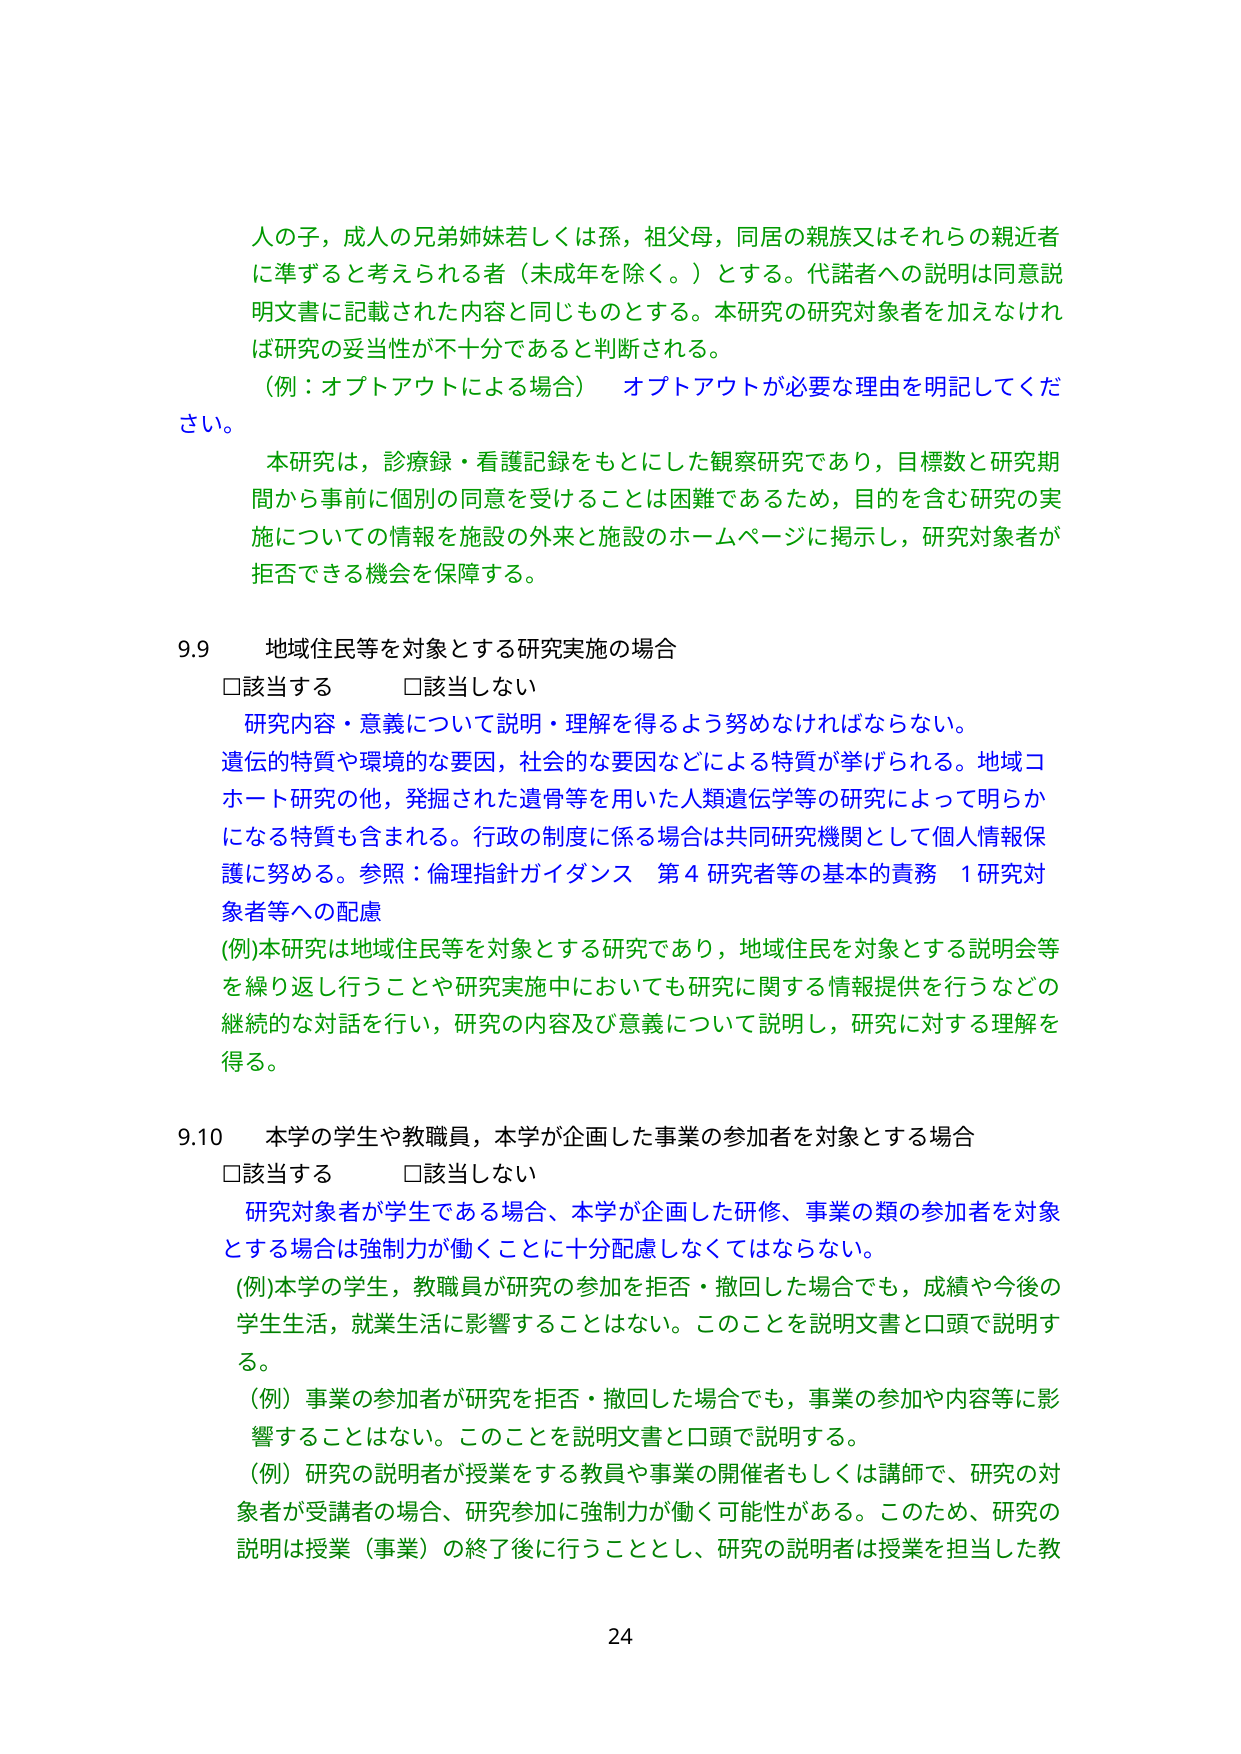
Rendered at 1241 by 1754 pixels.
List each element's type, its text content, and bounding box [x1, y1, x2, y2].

text （例：オプトアウトによる場合） オプトアウトが必要な理由を明記してください。 [177, 367, 1063, 442]
text 本研究は，診療録・看護記録をもとにした観察研究であり，目標数と研究期間から事前に個別の同意を受けることは困難であるため，目的を含む研究の実施についての情報を施設の外来と施設のホームページに掲示し，研究対象者が拒否できる機会を保障する。 [251, 442, 1063, 592]
text ☐該当する ☐該当しない [221, 1154, 1063, 1192]
list 本学の学生や教職員，本学が企画した事業の参加者を対象とする場合 [177, 1117, 1063, 1154]
text (例)本研究は地域住民等を対象とする研究であり，地域住民を対象とする説明会等を繰り返し行うことや研究実施中においても研究に関する情報提供を行うなどの継続的な対話を行い，研究の内容及び意義について説明し，研究に対する理解を得る。 [221, 929, 1063, 1079]
text (例)本学の学生，教職員が研究の参加を拒否・撤回した場合でも，成績や今後の学生生活，就業生活に影響することはない。このことを説明文書と口頭で説明する。 [236, 1267, 1063, 1379]
text 研究対象者が学生である場合、本学が企画した研修、事業の類の参加者を対象とする場合は強制力が働くことに十分配慮しなくてはならない。 [221, 1192, 1063, 1267]
list 地域住民等を対象とする研究実施の場合 [177, 629, 1063, 667]
text （例）事業の参加者が研究を拒否・撤回した場合でも，事業の参加や内容等に影響することはない。このことを説明文書と口頭で説明する。 [236, 1379, 1063, 1454]
text 遺伝的特質や環境的な要因，社会的な要因などによる特質が挙げられる。地域コホート研究の他，発掘された遺骨等を用いた人類遺伝学等の研究によって明らかになる特質も含まれる。行政の制度に係る場合は共同研究機関として個人情報保護に努める。参照：倫理指針ガイダンス 第４ 研究者等の基本的責務 1研究対象者等への配慮 [221, 742, 1063, 929]
text ☐該当する ☐該当しない [221, 667, 1063, 704]
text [251, 217, 1063, 367]
text 研究内容・意義について説明・理解を得るよう努めなければならない。 [221, 704, 1063, 742]
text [236, 1454, 1063, 1567]
